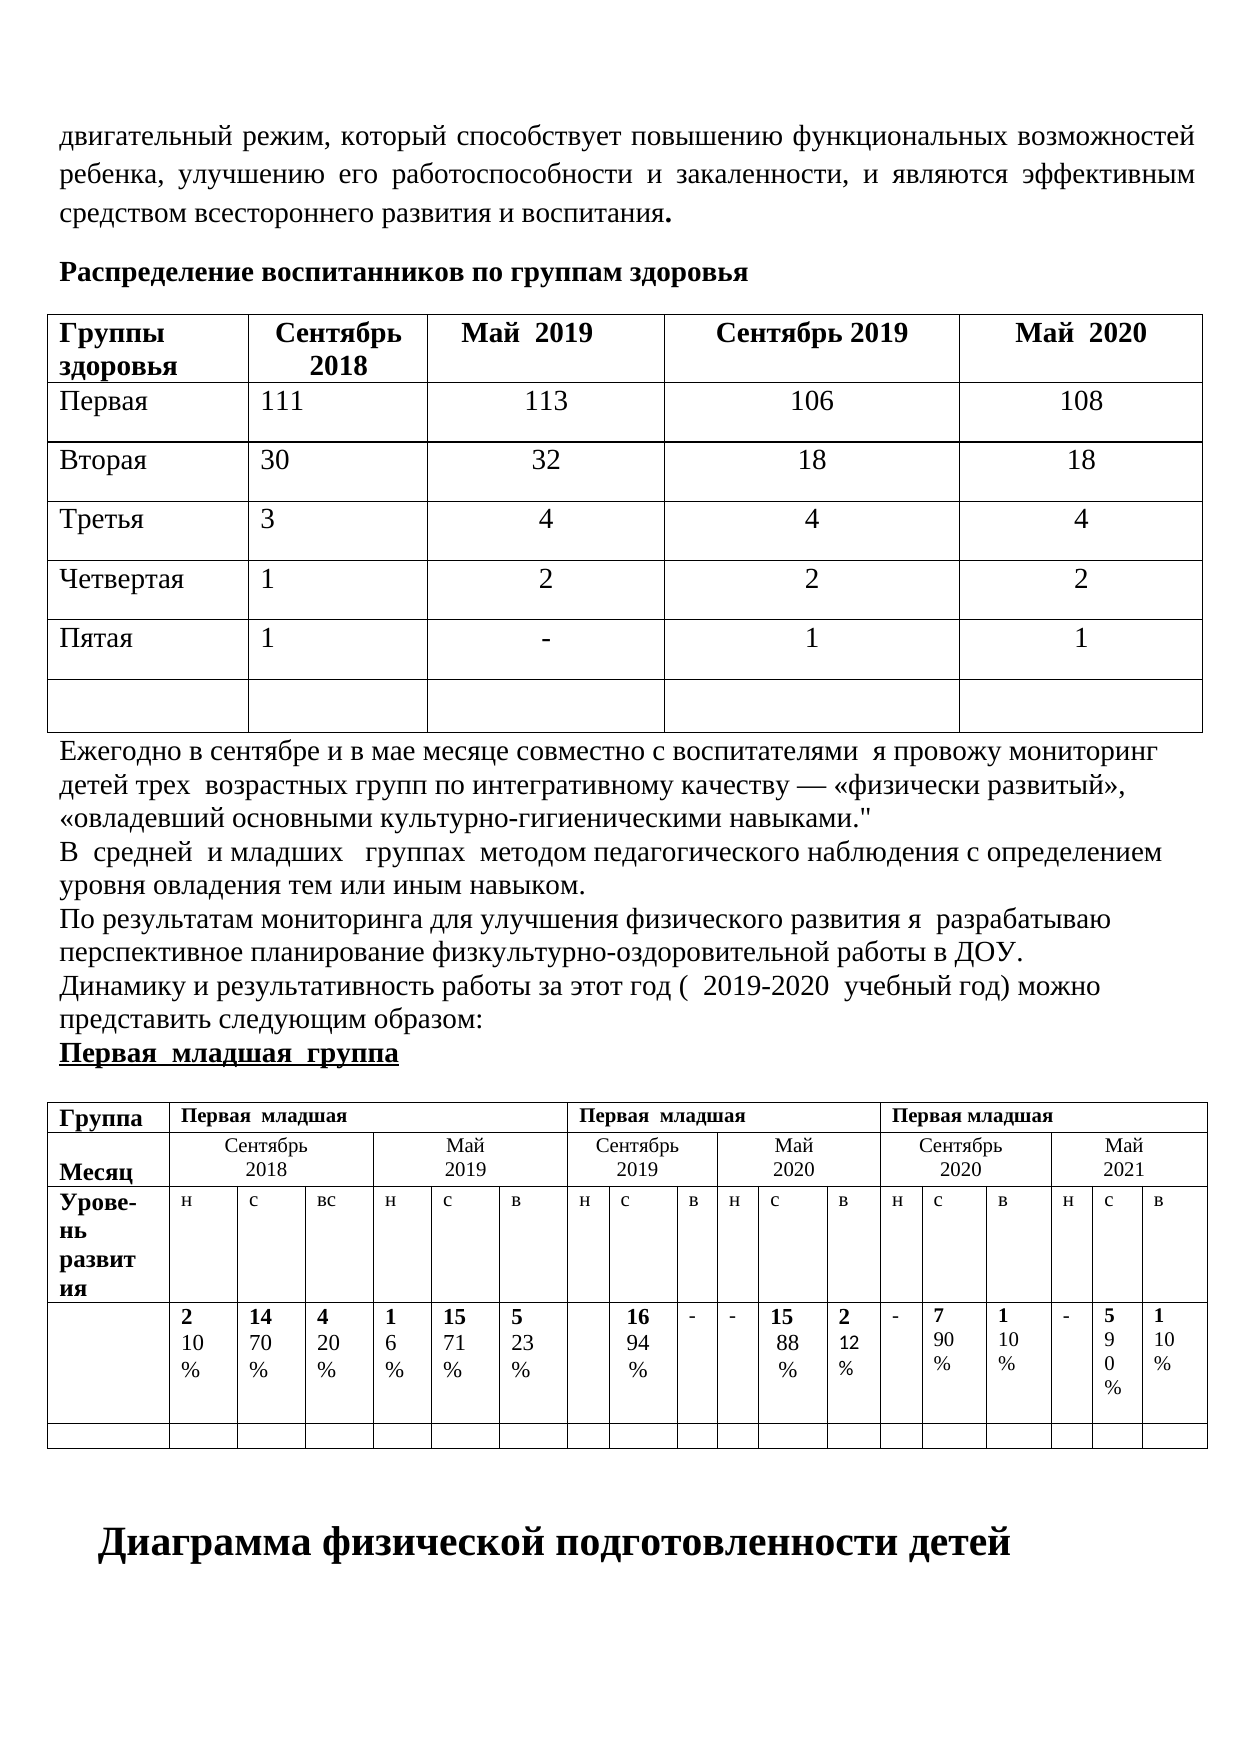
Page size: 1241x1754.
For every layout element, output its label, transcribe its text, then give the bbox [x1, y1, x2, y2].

table_cell - [718, 1303, 758, 1423]
table_cell 1 10% [987, 1303, 1051, 1423]
table_cell 2 [960, 561, 1202, 619]
table_cell [48, 1424, 169, 1448]
table_cell - [1052, 1303, 1092, 1423]
table_cell 108 [960, 383, 1202, 441]
table_cell [610, 1424, 677, 1448]
table_cell с [1093, 1187, 1142, 1302]
table_cell 1 [249, 561, 427, 619]
table_cell н [1052, 1187, 1092, 1302]
table_cell Четвертая [48, 561, 248, 619]
table_cell 3 [249, 502, 427, 560]
table_cell в [1143, 1187, 1207, 1302]
table_cell Вторая [48, 443, 248, 501]
table_cell н [718, 1187, 758, 1302]
table_cell [374, 1424, 431, 1448]
table_cell в [987, 1187, 1051, 1302]
table_cell [238, 1424, 305, 1448]
table_cell - [678, 1303, 717, 1423]
table_cell [1143, 1424, 1207, 1448]
table_cell 5 23% [500, 1303, 567, 1423]
table_cell 1 [960, 620, 1202, 678]
table_cell - [428, 620, 664, 678]
table_cell [170, 1424, 237, 1448]
table_cell в [828, 1187, 880, 1302]
table_cell [987, 1424, 1051, 1448]
table_cell [568, 1424, 609, 1448]
table_cell [48, 680, 248, 732]
table_header Май 2020 [960, 315, 1202, 382]
table_cell 4 [960, 502, 1202, 560]
table_cell Май 2019 [374, 1133, 567, 1186]
text Диаграмма физической подготовленности детей [59, 1516, 1185, 1564]
table_cell в [678, 1187, 717, 1302]
table_cell 4 [665, 502, 959, 560]
table_cell 7 90% [923, 1303, 986, 1423]
table_cell [1052, 1424, 1092, 1448]
table_cell [881, 1424, 922, 1448]
table_cell н [568, 1187, 609, 1302]
table_cell с [610, 1187, 677, 1302]
text Ежегодно в сентябре и в мае месяце совместно с воспитателями я провожу мониторинг детей трех возрастных групп по интегративному качеству — «физически развитый», «овладевший основными культурно-гигиеническими навыками." [59, 733, 1185, 834]
table_cell 2 [665, 561, 959, 619]
table_cell 1 6% [374, 1303, 431, 1423]
table_cell Май 2020 [718, 1133, 880, 1186]
table_cell н [881, 1187, 922, 1302]
table_cell [718, 1424, 758, 1448]
table_header Сентябрь 2019 [665, 315, 959, 382]
table_cell 1 10% [1143, 1303, 1207, 1423]
table_cell 4 [428, 502, 664, 560]
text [59, 118, 1196, 229]
table_cell 18 [665, 443, 959, 501]
table_cell 14 70% [238, 1303, 305, 1423]
table_header Группы здоровья [48, 315, 248, 382]
table_cell - [881, 1303, 922, 1423]
table_cell [759, 1424, 827, 1448]
table_cell 1 [249, 620, 427, 678]
table_cell с [238, 1187, 305, 1302]
table_cell Сентябрь 2019 [568, 1133, 717, 1186]
table_cell [428, 680, 664, 732]
table_header Первая младшая [568, 1103, 880, 1132]
table_cell Первая [48, 383, 248, 441]
table_cell [678, 1424, 717, 1448]
table_cell н [170, 1187, 237, 1302]
table_cell 4 20% [306, 1303, 373, 1423]
text Распределение воспитанников по группам здоровья [59, 254, 1196, 288]
table_cell [568, 1303, 609, 1423]
table_cell 5 90 % [1093, 1303, 1142, 1423]
table_header Первая младшая [881, 1103, 1207, 1132]
table_cell [48, 1303, 169, 1423]
table_cell 2 [428, 561, 664, 619]
text Динамику и результативность работы за этот год ( 2019-2020 учебный год) можно представить следующим образом: [59, 968, 1185, 1035]
table_cell 113 [428, 383, 664, 441]
table_cell Май 2021 [1052, 1133, 1207, 1186]
table_cell Пятая [48, 620, 248, 678]
table_cell 111 [249, 383, 427, 441]
table_cell с [923, 1187, 986, 1302]
table_cell 106 [665, 383, 959, 441]
table_cell 16 94% [610, 1303, 677, 1423]
table_cell [1093, 1424, 1142, 1448]
table_cell вс [306, 1187, 373, 1302]
table_cell н [374, 1187, 431, 1302]
table_cell Месяц [48, 1133, 169, 1186]
table_cell Третья [48, 502, 248, 560]
table_cell [960, 680, 1202, 732]
table_header Группа [48, 1103, 169, 1132]
table_cell [249, 680, 427, 732]
table_cell [500, 1424, 567, 1448]
table_cell 15 88% [759, 1303, 827, 1423]
table_cell 32 [428, 443, 664, 501]
table_cell [432, 1424, 499, 1448]
table_cell [923, 1424, 986, 1448]
table_header Первая младшая [170, 1103, 567, 1132]
table_header Сентябрь 2018 [249, 315, 427, 382]
table_cell [306, 1424, 373, 1448]
table_cell Урове-нь развития [48, 1187, 169, 1302]
table_cell [665, 680, 959, 732]
table_cell 15 71% [432, 1303, 499, 1423]
table_cell в [500, 1187, 567, 1302]
text По результатам мониторинга для улучшения физического развития я разрабатываю перспективное планирование физкультурно-оздоровительной работы в ДОУ. [59, 901, 1185, 968]
table_cell с [432, 1187, 499, 1302]
table_cell 1 [665, 620, 959, 678]
table_cell с [759, 1187, 827, 1302]
table_cell 2 12% [828, 1303, 880, 1423]
table_cell Сентябрь 2018 [170, 1133, 373, 1186]
text Первая младшая группа [59, 1035, 1185, 1069]
text В средней и младших группах методом педагогического наблюдения с определением уровня овладения тем или иным навыком. [59, 834, 1185, 901]
table_header Май 2019 [428, 315, 664, 382]
table_cell Сентябрь 2020 [881, 1133, 1051, 1186]
table_cell 2 10% [170, 1303, 237, 1423]
table_cell [828, 1424, 880, 1448]
table_cell 30 [249, 443, 427, 501]
table_cell 18 [960, 443, 1202, 501]
